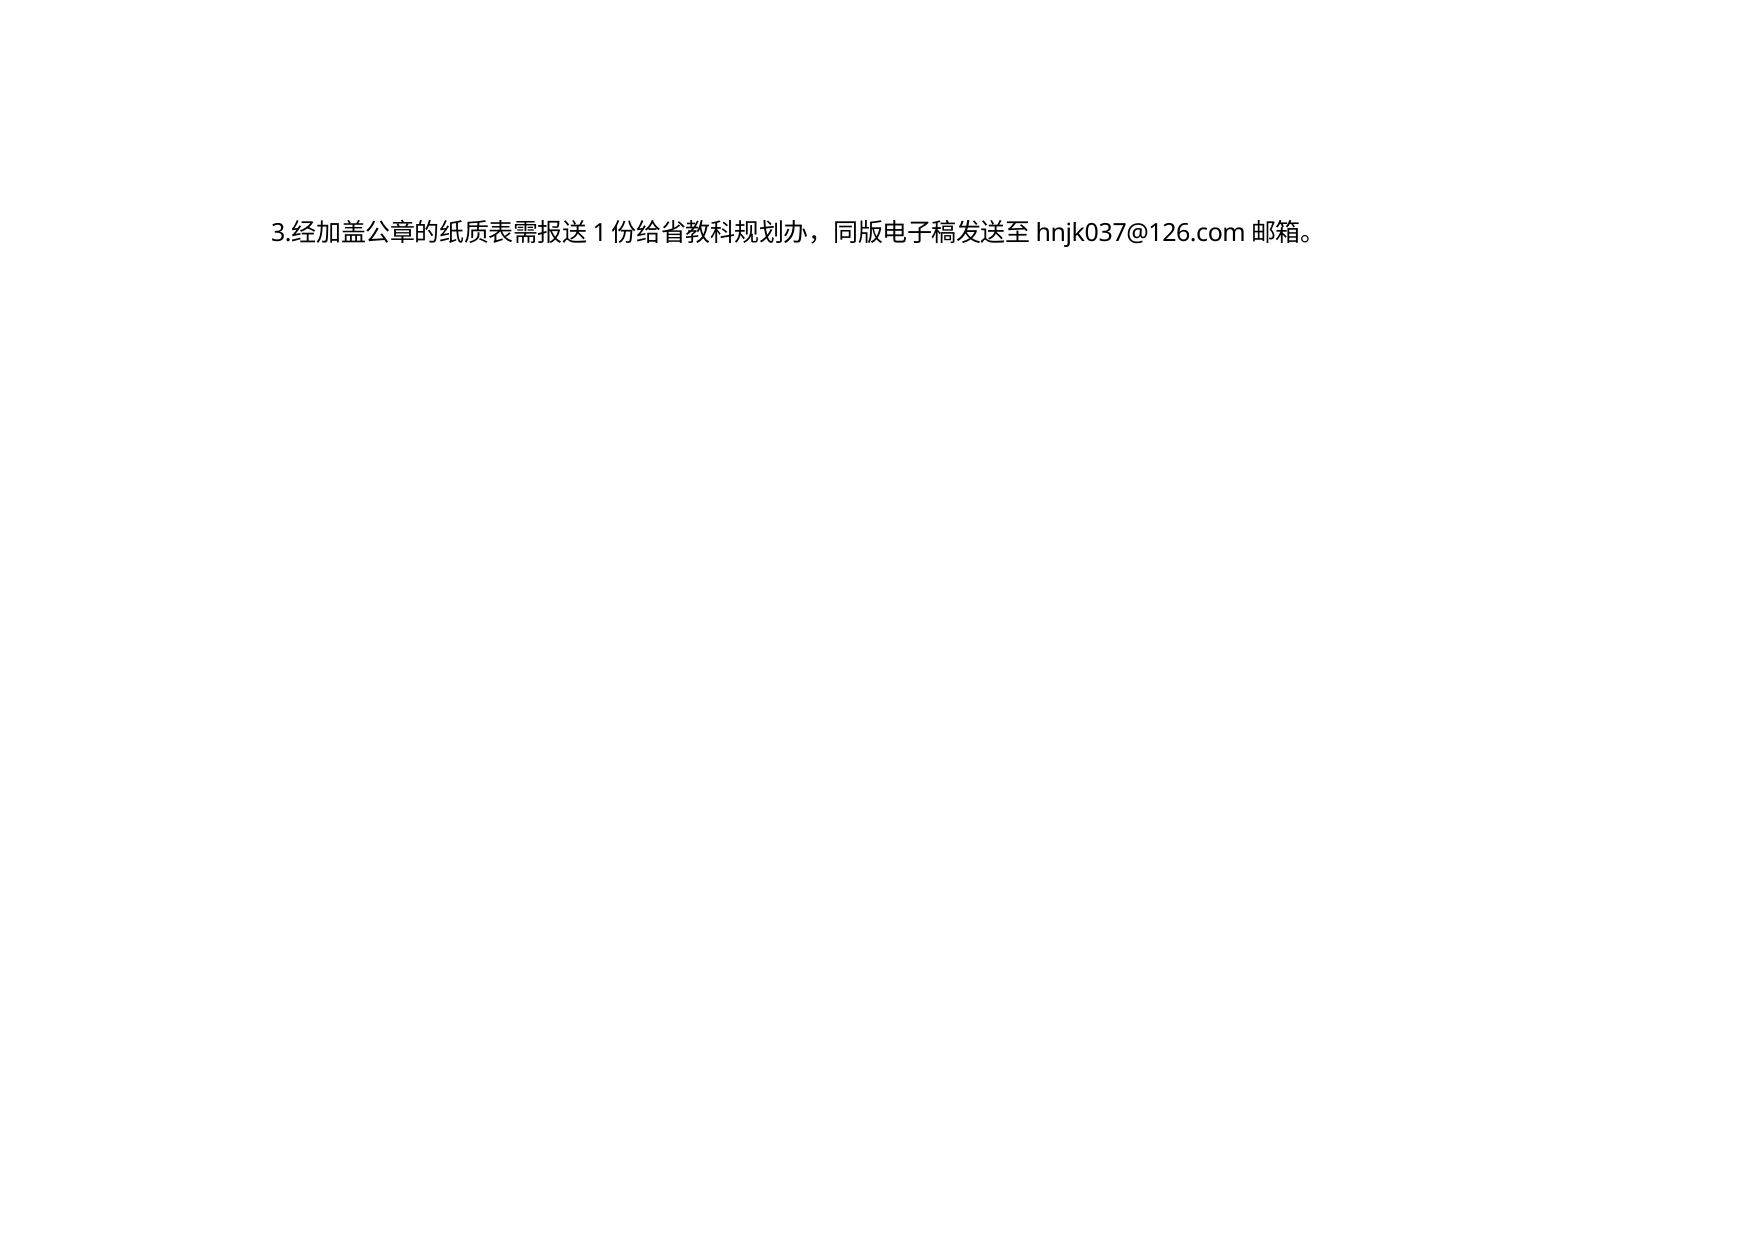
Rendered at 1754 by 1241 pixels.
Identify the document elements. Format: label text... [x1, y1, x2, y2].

text 3.经加盖公章的纸质表需报送1份给省教科规划办，同版电子稿发送至hnjk037@126.com邮箱。 [150, 198, 1604, 263]
